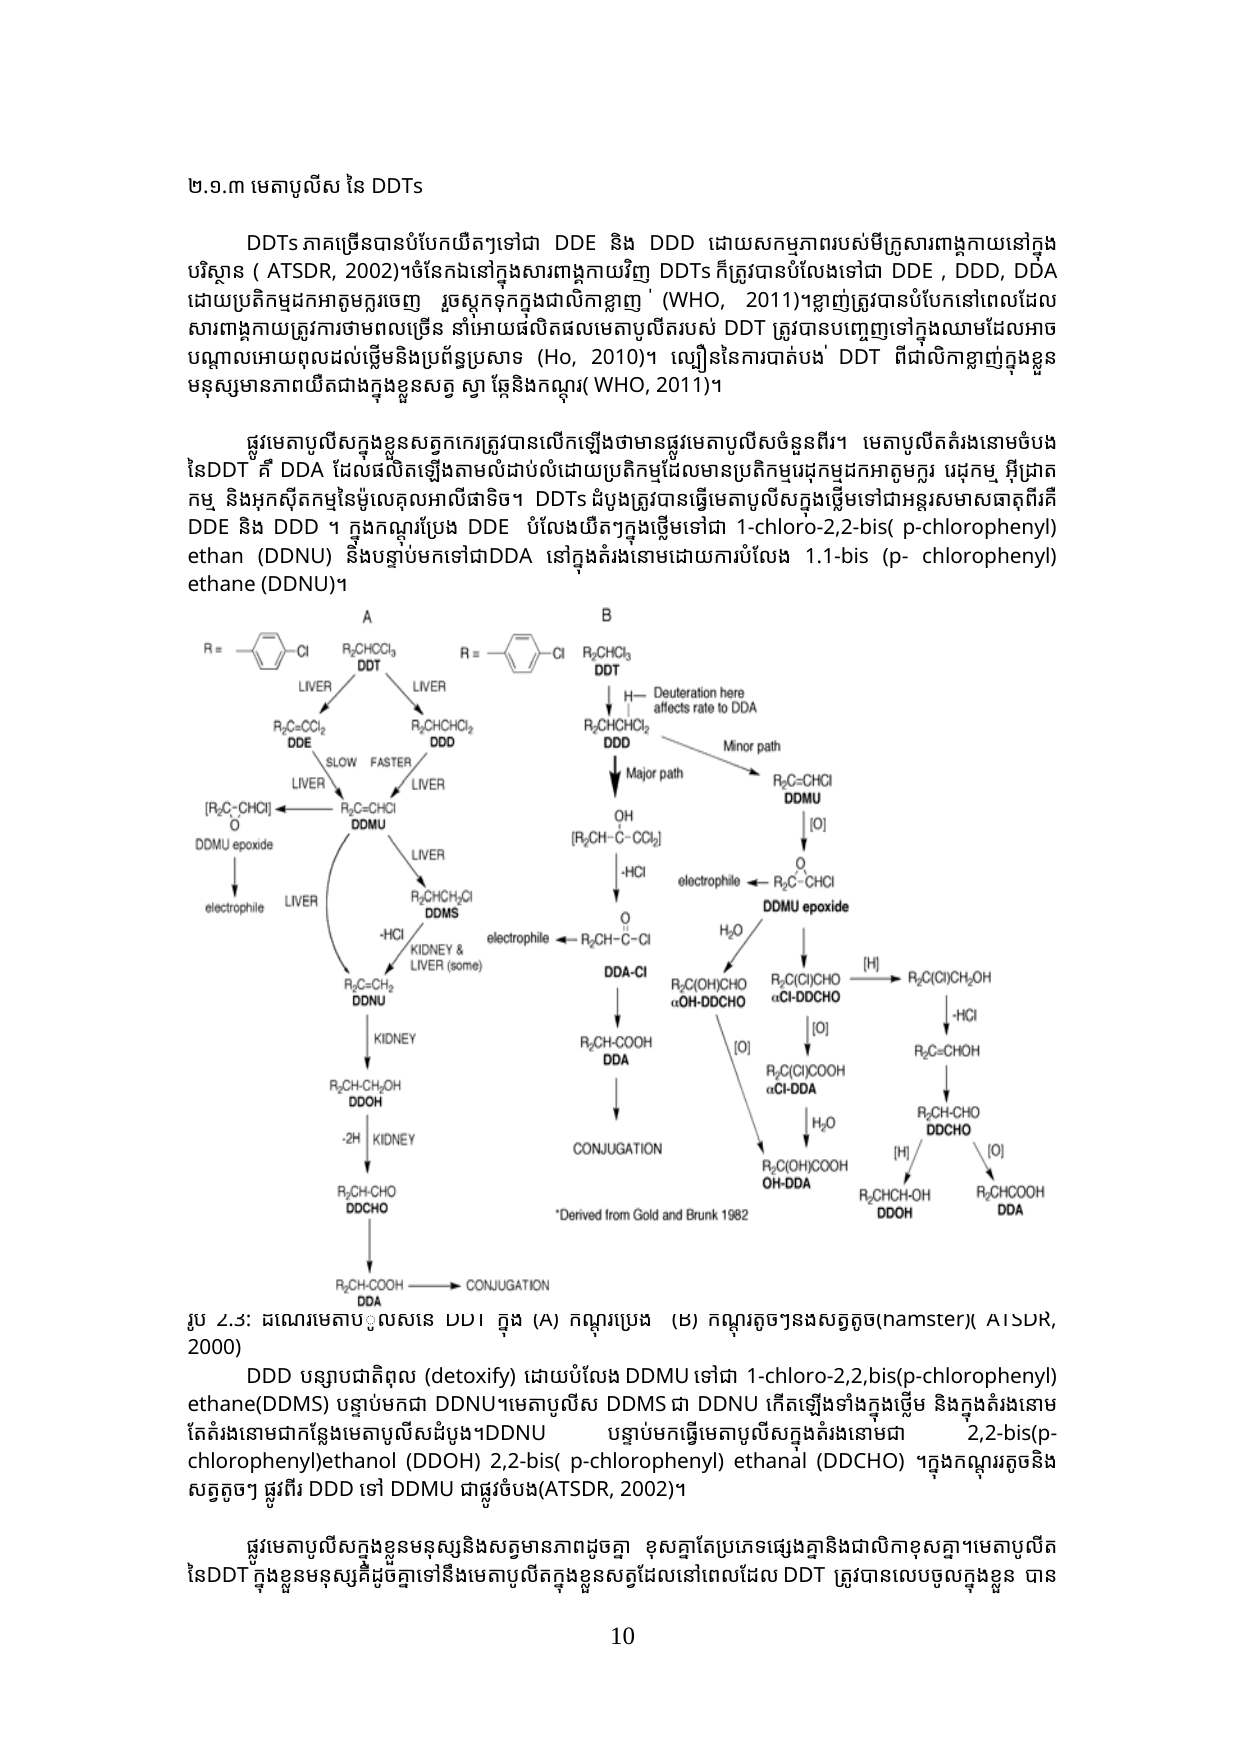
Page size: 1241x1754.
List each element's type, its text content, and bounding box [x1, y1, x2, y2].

text រូប​ 2.3: ដំណើរមេតាប៉ូលីសនៃ DDT ក្នុង (A) កណ្តុរប្រែង (B) កណ្តុរតូចៗ​​និងសត្វតូច​(hamster)( ATSDR, 2000) [187, 1304, 1057, 1361]
text ផ្លូវមេតាបូលីសក្នុងខ្លួនសត្វកកេរត្រូវបាន​លើកឡើងថាមានផ្លូវមេតាបូលីសចំនួន​ពីរ។ មេតាបូលីត​​​​​តំរងនោម​ចំបង​នៃ​DDT គឹ DDA ដែលផលិតឡើងតាមលំដាប់លំដោយប្រតិកម្មដែលមាន​ប្រតិកម្មរេដុកម្ម​​​​​ដកអាតូម​ក្លរ រេដុកម្ម អ៊ីដ្រាតកម្ម និងអុកស៊ីតកម្មនៃម៉ូលេគុលអាលីផាទិច។​ DDTsដំបូងត្រូវបាន​ធ្វើមេតាបូលីស​ក្នុង​ថ្លើមទៅជាអន្តរសមាសធាតុពីរគឺ DDE និង DDD ។ ក្នុងកណ្តុរ​ប្រែង​ DDE បំលែង​​​យឺតៗក្នុង​ថ្លើមទៅជា 1-chloro-2,2-bis( p-chlorophenyl) ethan (DDNU) និង​បន្ទាប់មកទៅជាDDA នៅក្នុងតំរងនោមដោយការបំលែង 1.1-bis (p- chlorophenyl) ethane (DDNU)។ [187, 427, 1057, 598]
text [187, 1532, 1057, 1588]
subtitle ២.១.៣​ មេតាបូលីស នៃ DDTs [187, 171, 1057, 199]
picture [193, 603, 1046, 1314]
text DDD​ បន្សាបជាតិពុល (detoxify) ដោយបំលែងDDMUទៅជា 1-chloro-2,2,bis(p-chlorophenyl) ethane(DDMS) បន្ទាប់មកជា​ DDNU។​មេតាបូលីស DDMSជា DDNU កើតឡើងទាំងក្នុងថ្លើម និងក្នុងតំរង​​​នោម តែតំរងនោមជាកន្លែង​មេតាបូលីសដំបូង។DDNU បន្ទាប់មកធ្វើមេតាបូលីសក្នុងតំរងនោមជា 2,2-bis(p-chlorophenyl)ethanol (DDOH) 2,2-bis( p-chlorophenyl) ethanal (DDCHO) ។ក្នុងកណ្តុររតូច​​​​​​​និងសត្វតូចៗ ផ្លូវពីរ DDD ទៅ DDMU ជាផ្លូវ​ចំបង(ATSDR, 2002)។ [187, 1361, 1057, 1503]
text DDTsភាគច្រើនបាន​បំបែកយឺតៗទៅជា DDE និង DDD​ ដោយសកម្មភាពរបស់​មីក្រូសារពាង្គកាយនៅ​ក្នុង​បរិស្ថាន ( ATSDR, 2002)។​ចំនែកឯនៅក្នុងសារពាង្គកាយ​វិញ DDTsក៏ត្រូវបាន​បំលែងទៅជា DDE , DDD, DDA ដោយ​ប្រតិកម្មដកអាតូមក្លរចេញ រួចស្តុកទុកក្នុងជាលិកាខ្លាញ់ (WHO, 2011)។ខ្លាញ់ត្រូវបានបំបែកនៅពេលដែល​សារពាង្គកាយត្រូវការថាមពលច្រើន នាំអោយផលិតផលមេតាបូលីតរបស់ DDT ត្រូវបាន​បញ្ចេញទៅក្នុងឈាម​ដែលអាចបណ្តាលអោយពុលដល់ថ្លើម​និងប្រព័ន្ធប្រសាទ (​Ho, 2010)។ ល្បឿននៃការបាត់បង់ DDT ពីជាលិកាខ្លាញ់​ក្នុងខ្លួន​មនុស្ស​មានភាពយឺតជាងក្នុងខ្លួ​នសត្វ ស្វា ឆ្កែ​​និងកណ្តុរ​( WHO, 2011)។ [187, 228, 1057, 399]
